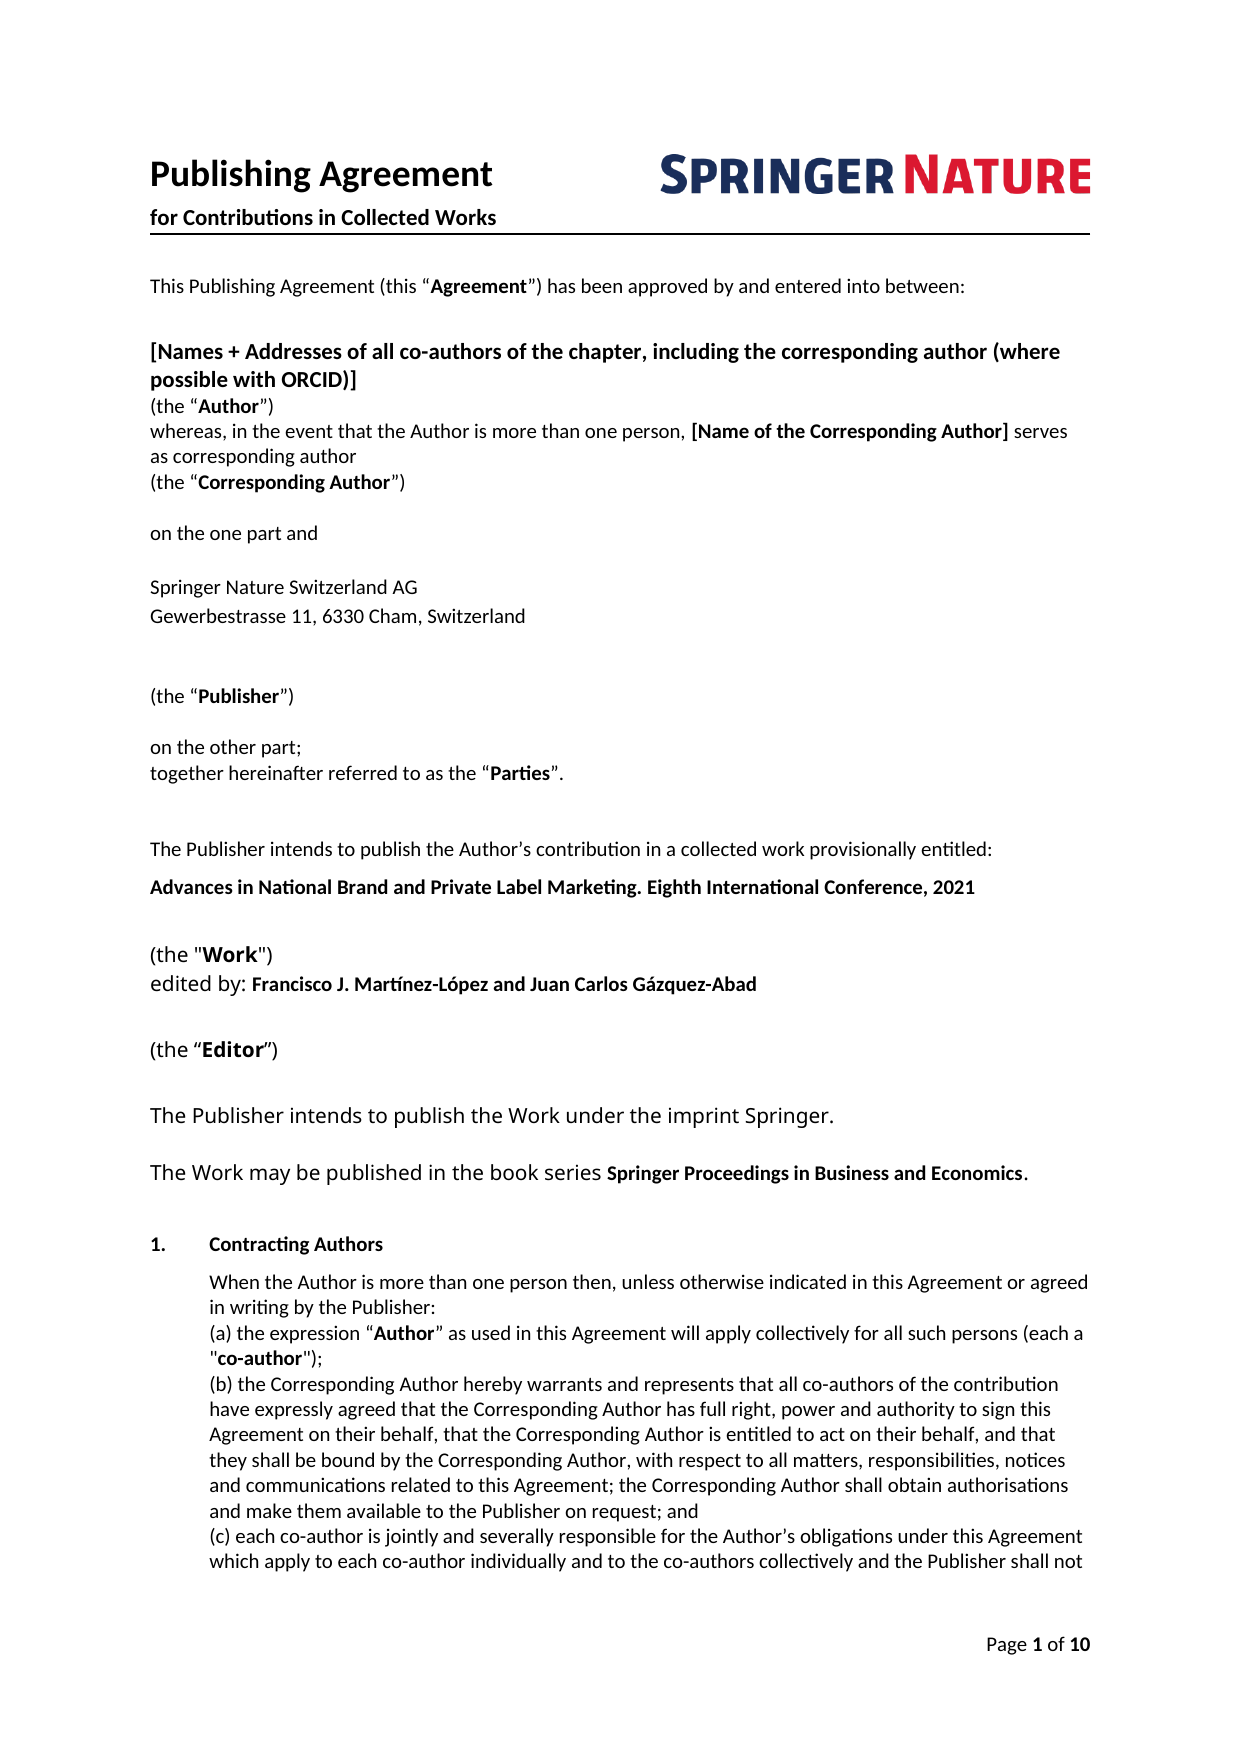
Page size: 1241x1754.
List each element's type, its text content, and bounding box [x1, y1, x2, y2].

text (the “Publisher”) [150, 684, 1090, 709]
text This Publishing Agreement (this “Agreement”) has been approved by and entered into between: [150, 273, 1090, 299]
text (the “Corresponding Author”) [150, 469, 1090, 494]
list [209, 1269, 1090, 1574]
text (the "Work") edited by: Francisco J. Martínez-López and Juan Carlos Gázquez-Abad [150, 912, 1090, 997]
text on the other part; [150, 734, 1090, 760]
text The Publisher intends to publish the Author’s contribution in a collected work provisionally entitled: [150, 836, 1090, 862]
text on the one part and [150, 520, 1090, 545]
text The Publisher intends to publish the Work under the imprint Springer. [150, 1102, 1090, 1130]
text whereas, in the event that the Author is more than one person, [Name of the Corresponding Author] serves as corresponding author [150, 418, 1090, 469]
text Publishing Agreement for Contributions in Collected Works [150, 150, 1090, 233]
text Advances in National Brand and Private Label Marketing. Eighth International Conference, 2021 [150, 874, 1090, 899]
text The Work may be published in the book series Springer Proceedings in Business and Economics. [150, 1158, 1090, 1187]
text (the “Editor”) [150, 1010, 1090, 1064]
list Contracting Authors [150, 1231, 1090, 1257]
text together hereinafter referred to as the “Parties”. [150, 760, 1090, 785]
text [Names + Addresses of all co-authors of the chapter, including the corresponding author (where possible with ORCID)] [150, 337, 1090, 393]
text (the “Author”) [150, 393, 1090, 418]
picture [660, 154, 1091, 194]
